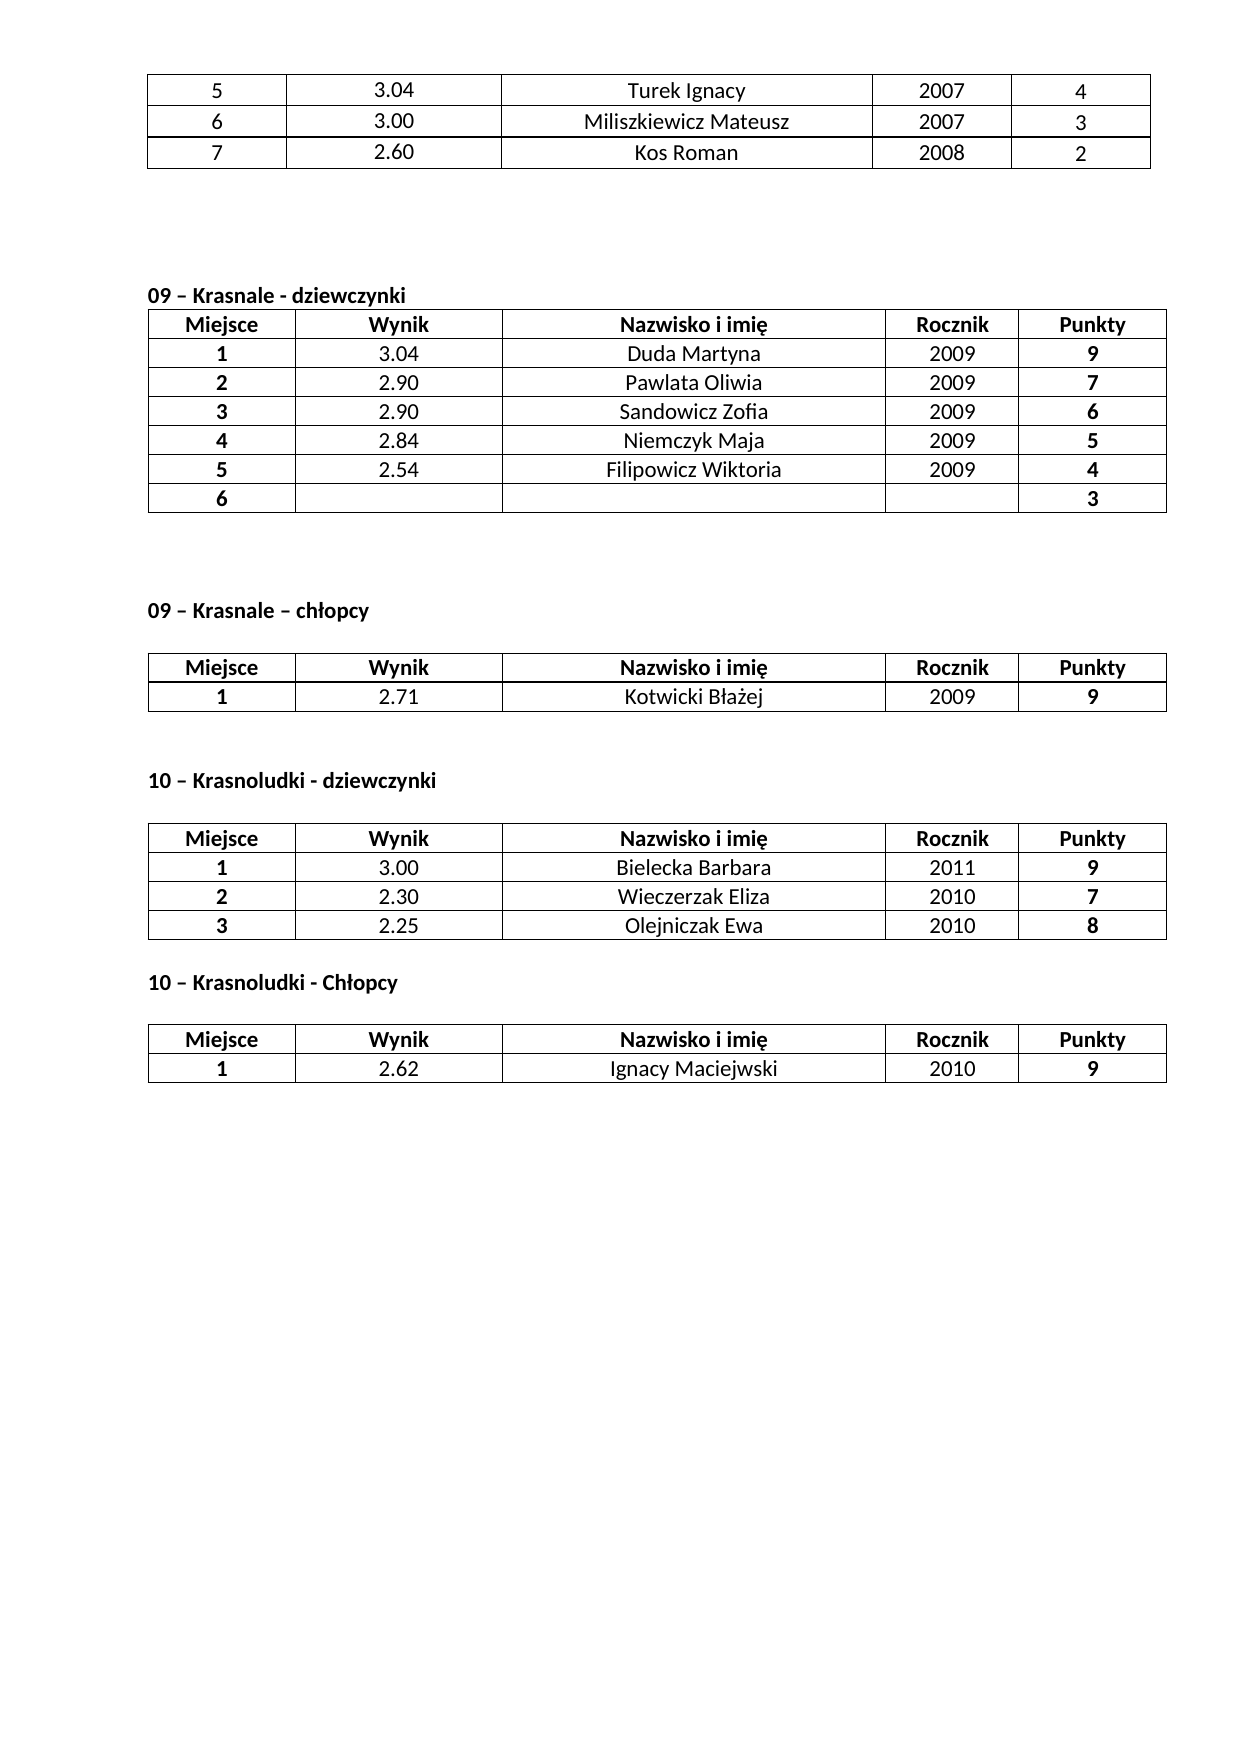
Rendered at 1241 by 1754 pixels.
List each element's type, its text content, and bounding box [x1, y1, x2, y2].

table_cell Miliszkiewicz Mateusz [502, 106, 872, 136]
table_header Wynik [296, 310, 502, 338]
table_header Rocznik [886, 654, 1018, 681]
table_cell 3.00 [296, 853, 502, 881]
table_cell Kotwicki Błażej [503, 683, 885, 711]
table_header Rocznik [886, 310, 1018, 338]
text 09 – Krasnale - dziewczynki [148, 281, 1093, 309]
table_cell Filipowicz Wiktoria [503, 455, 885, 483]
table_cell 2009 [886, 426, 1018, 454]
table_cell 2010 [886, 911, 1018, 939]
table_header Miejsce [149, 824, 295, 852]
table_header Wynik [296, 824, 502, 852]
table_header Punkty [1019, 654, 1166, 681]
table_cell [886, 484, 1018, 512]
table_cell 5 [149, 455, 295, 483]
text 10 – Krasnoludki - Chłopcy [148, 968, 1093, 996]
table_cell 2.54 [296, 455, 502, 483]
table_header Miejsce [149, 654, 295, 681]
table_cell 2.30 [296, 882, 502, 910]
table_header Rocznik [886, 824, 1018, 852]
table_cell 3 [149, 911, 295, 939]
text 10 – Krasnoludki - dziewczynki [148, 767, 1093, 795]
table_cell 2009 [886, 397, 1018, 425]
table_cell 6 [1019, 397, 1166, 425]
table_cell 1 [149, 1054, 295, 1082]
table_header Punkty [1019, 1025, 1166, 1053]
table_cell [503, 484, 885, 512]
table_cell 9 [1019, 683, 1166, 711]
table_cell 2.90 [296, 397, 502, 425]
table_cell 3.04 [296, 339, 502, 367]
table_cell 7 [1019, 368, 1166, 396]
table_cell 6 [149, 484, 295, 512]
table_cell 3.04 [287, 75, 501, 105]
table_cell 7 [148, 138, 286, 168]
table_header Wynik [296, 1025, 502, 1053]
table_cell 2007 [873, 106, 1011, 136]
table_cell 1 [149, 683, 295, 711]
table_cell 3 [1012, 106, 1150, 136]
table_cell 7 [1019, 882, 1166, 910]
table_header Rocznik [886, 1025, 1018, 1053]
table_cell 9 [1019, 1054, 1166, 1082]
table_cell 2 [1012, 138, 1150, 168]
table_cell 2010 [886, 1054, 1018, 1082]
table_cell 2009 [886, 368, 1018, 396]
table_cell Kos Roman [502, 138, 872, 168]
table_cell 5 [148, 75, 286, 105]
table_cell Bielecka Barbara [503, 853, 885, 881]
table_header Nazwisko i imię [503, 1025, 885, 1053]
table_cell 8 [1019, 911, 1166, 939]
table_cell 2.90 [296, 368, 502, 396]
table_cell 4 [149, 426, 295, 454]
table_cell 2 [149, 368, 295, 396]
table_header Miejsce [149, 1025, 295, 1053]
table_cell 3.00 [287, 106, 501, 136]
table_cell Olejniczak Ewa [503, 911, 885, 939]
table_cell 4 [1012, 75, 1150, 105]
table_cell 9 [1019, 853, 1166, 881]
table_cell Niemczyk Maja [503, 426, 885, 454]
table_cell Sandowicz Zofia [503, 397, 885, 425]
table_cell Turek Ignacy [502, 75, 872, 105]
table_cell 2.71 [296, 683, 502, 711]
table_cell 2.25 [296, 911, 502, 939]
table_cell 2009 [886, 455, 1018, 483]
table_cell Duda Martyna [503, 339, 885, 367]
table_cell 2011 [886, 853, 1018, 881]
table_cell 5 [1019, 426, 1166, 454]
table_cell 3 [1019, 484, 1166, 512]
table_cell 3 [149, 397, 295, 425]
table_header Punkty [1019, 310, 1166, 338]
table_cell 4 [1019, 455, 1166, 483]
table_cell 2.62 [296, 1054, 502, 1082]
table_header Miejsce [149, 310, 295, 338]
table_cell 2.60 [287, 138, 501, 168]
table_header Nazwisko i imię [503, 310, 885, 338]
table_cell 2009 [886, 339, 1018, 367]
table_cell 2007 [873, 75, 1011, 105]
table_header Nazwisko i imię [503, 824, 885, 852]
table_cell 2008 [873, 138, 1011, 168]
text 09 – Krasnale – chłopcy [148, 596, 1093, 624]
table_cell Wieczerzak Eliza [503, 882, 885, 910]
table_cell 1 [149, 339, 295, 367]
table_cell 2009 [886, 683, 1018, 711]
table_header Nazwisko i imię [503, 654, 885, 681]
table_header Punkty [1019, 824, 1166, 852]
table_cell [296, 484, 502, 512]
table_cell 1 [149, 853, 295, 881]
table_cell 2.84 [296, 426, 502, 454]
table_header Wynik [296, 654, 502, 681]
table_cell 6 [148, 106, 286, 136]
table_cell 2 [149, 882, 295, 910]
table_cell 9 [1019, 339, 1166, 367]
table_cell Ignacy Maciejwski [503, 1054, 885, 1082]
table_cell Pawlata Oliwia [503, 368, 885, 396]
table_cell 2010 [886, 882, 1018, 910]
